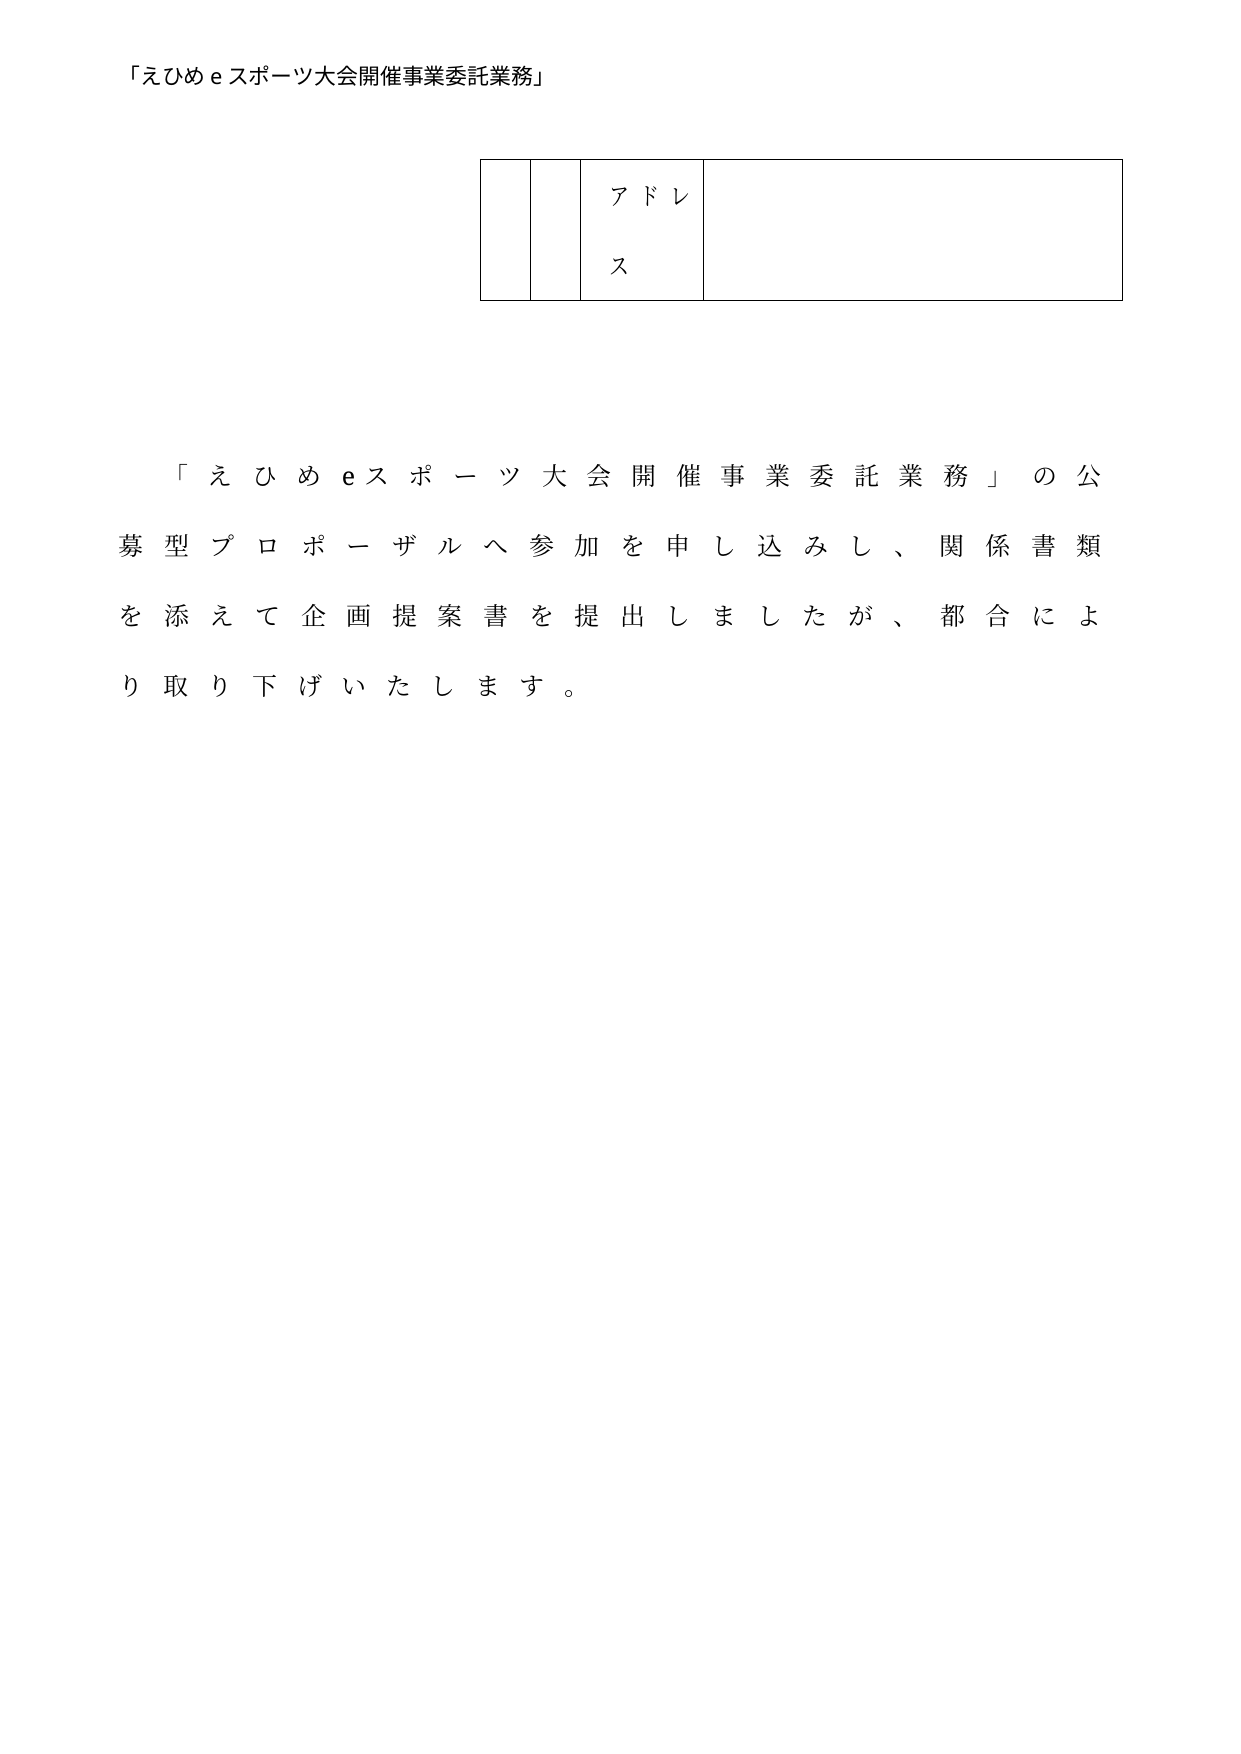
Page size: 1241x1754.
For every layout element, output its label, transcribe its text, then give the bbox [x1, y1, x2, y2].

table_cell 電子メール アドレス [581, 160, 703, 299]
text 「えひめeスポーツ大会開催事業委託業務」の公募型プロポーザルへ参加を申し込みし、関係書類を添えて企画提案書を提出しましたが、都合により取り下げいたします。 [118, 440, 1123, 719]
table_cell [704, 160, 1122, 299]
